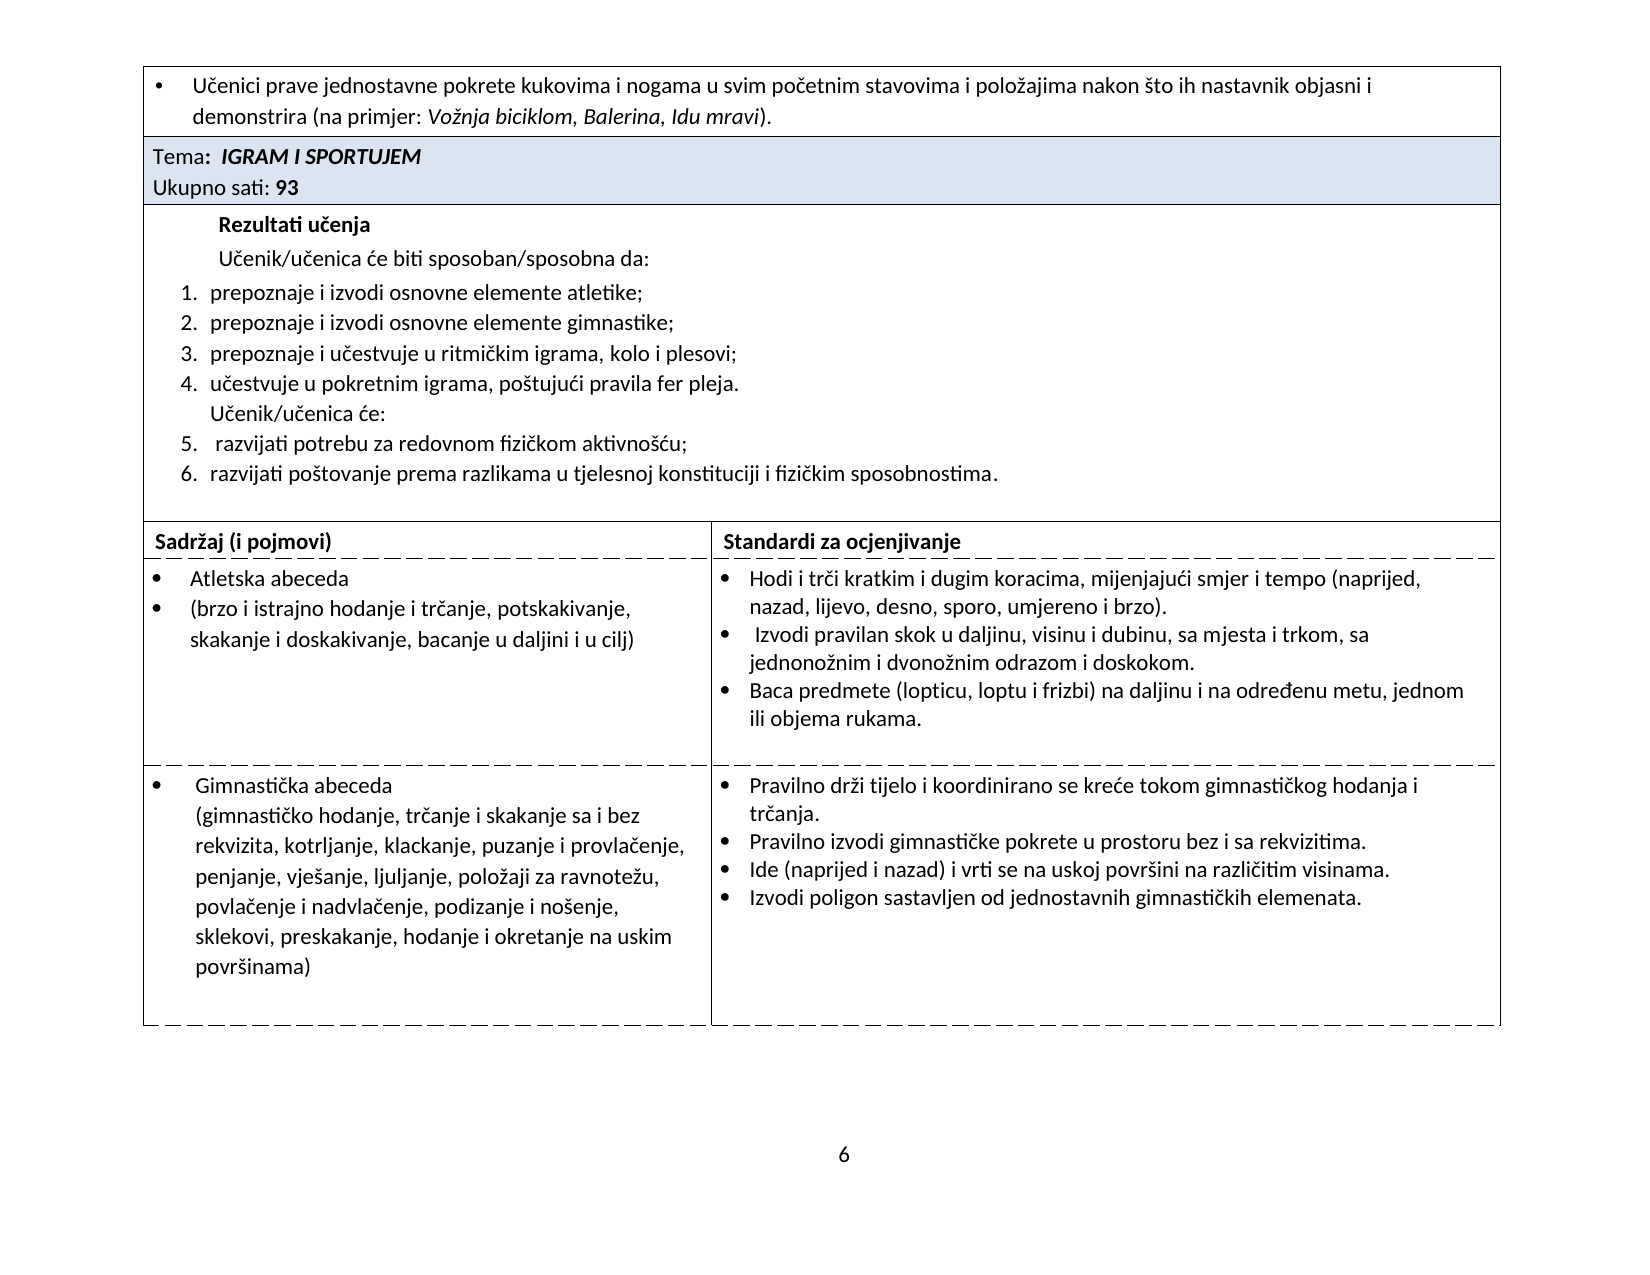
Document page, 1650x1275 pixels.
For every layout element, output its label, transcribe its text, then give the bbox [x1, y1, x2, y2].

table_cell Sadržaj (i pojmovi) [144, 522, 711, 558]
table_cell Atletska abeceda (brzo i istrajno hodanje i trčanje, potskakivanje, skakanje i doskakivanje, bacanje u daljini i u cilj) [144, 558, 711, 765]
table_cell Hodi i trči kratkim i dugim koracima, mijenjajući smjer i tempo (naprijed, nazad, lijevo, desno, sporo, umjereno i brzo). Izvodi pravilan skok u daljinu, visinu i dubinu, sa mjesta i trkom, sa jednonožnim i dvonožnim odrazom i doskokom. Baca predmete (lopticu, loptu i frizbi) na daljinu i na određenu metu, jednom ili objema rukama. [712, 558, 1500, 765]
table_cell Rezultati učenja Učenik/učenica će biti sposoban/sposobna da: prepoznaje i izvodi osnovne elemente atletike; prepoznaje i izvodi osnovne elemente gimnastike; prepoznaje i učestvuje u ritmičkim igrama, kolo i plesovi; učestvuje u pokretnim igrama, poštujući pravila fer pleja. Učenik/učenica će: razvijati potrebu za redovnom fizičkom aktivnošću; razvijati poštovanje prema razlikama u tjelesnoj konstituciji i fizičkim sposobnostima. [144, 205, 1500, 521]
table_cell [144, 67, 1500, 136]
table_cell Standardi za ocjenjivanje [712, 522, 1500, 558]
table_cell Tema: IGRAM I SPORTUJEM Ukupno sati: 93 [144, 137, 1500, 204]
table_cell Pravilno drži tijelo i koordinirano se kreće tokom gimnastičkog hodanja i trčanja. Pravilno izvodi gimnastičke pokrete u prostoru bez i sa rekvizitima. Ide (naprijed i nazad) i vrti se na uskoj površini na različitim visinama. Izvodi poligon sastavljen od jednostavnih gimnastičkih elemenata. [712, 765, 1500, 1025]
table_cell Gimnastička abeceda (gimnastičko hodanje, trčanje i skakanje sa i bez rekvizita, kotrljanje, klackanje, puzanje i provlačenje, penjanje, vješanje, ljuljanje, položaji za ravnotežu, povlačenje i nadvlačenje, podizanje i nošenje, sklekovi, preskakanje, hodanje i okretanje na uskim površinama) [144, 765, 711, 1025]
